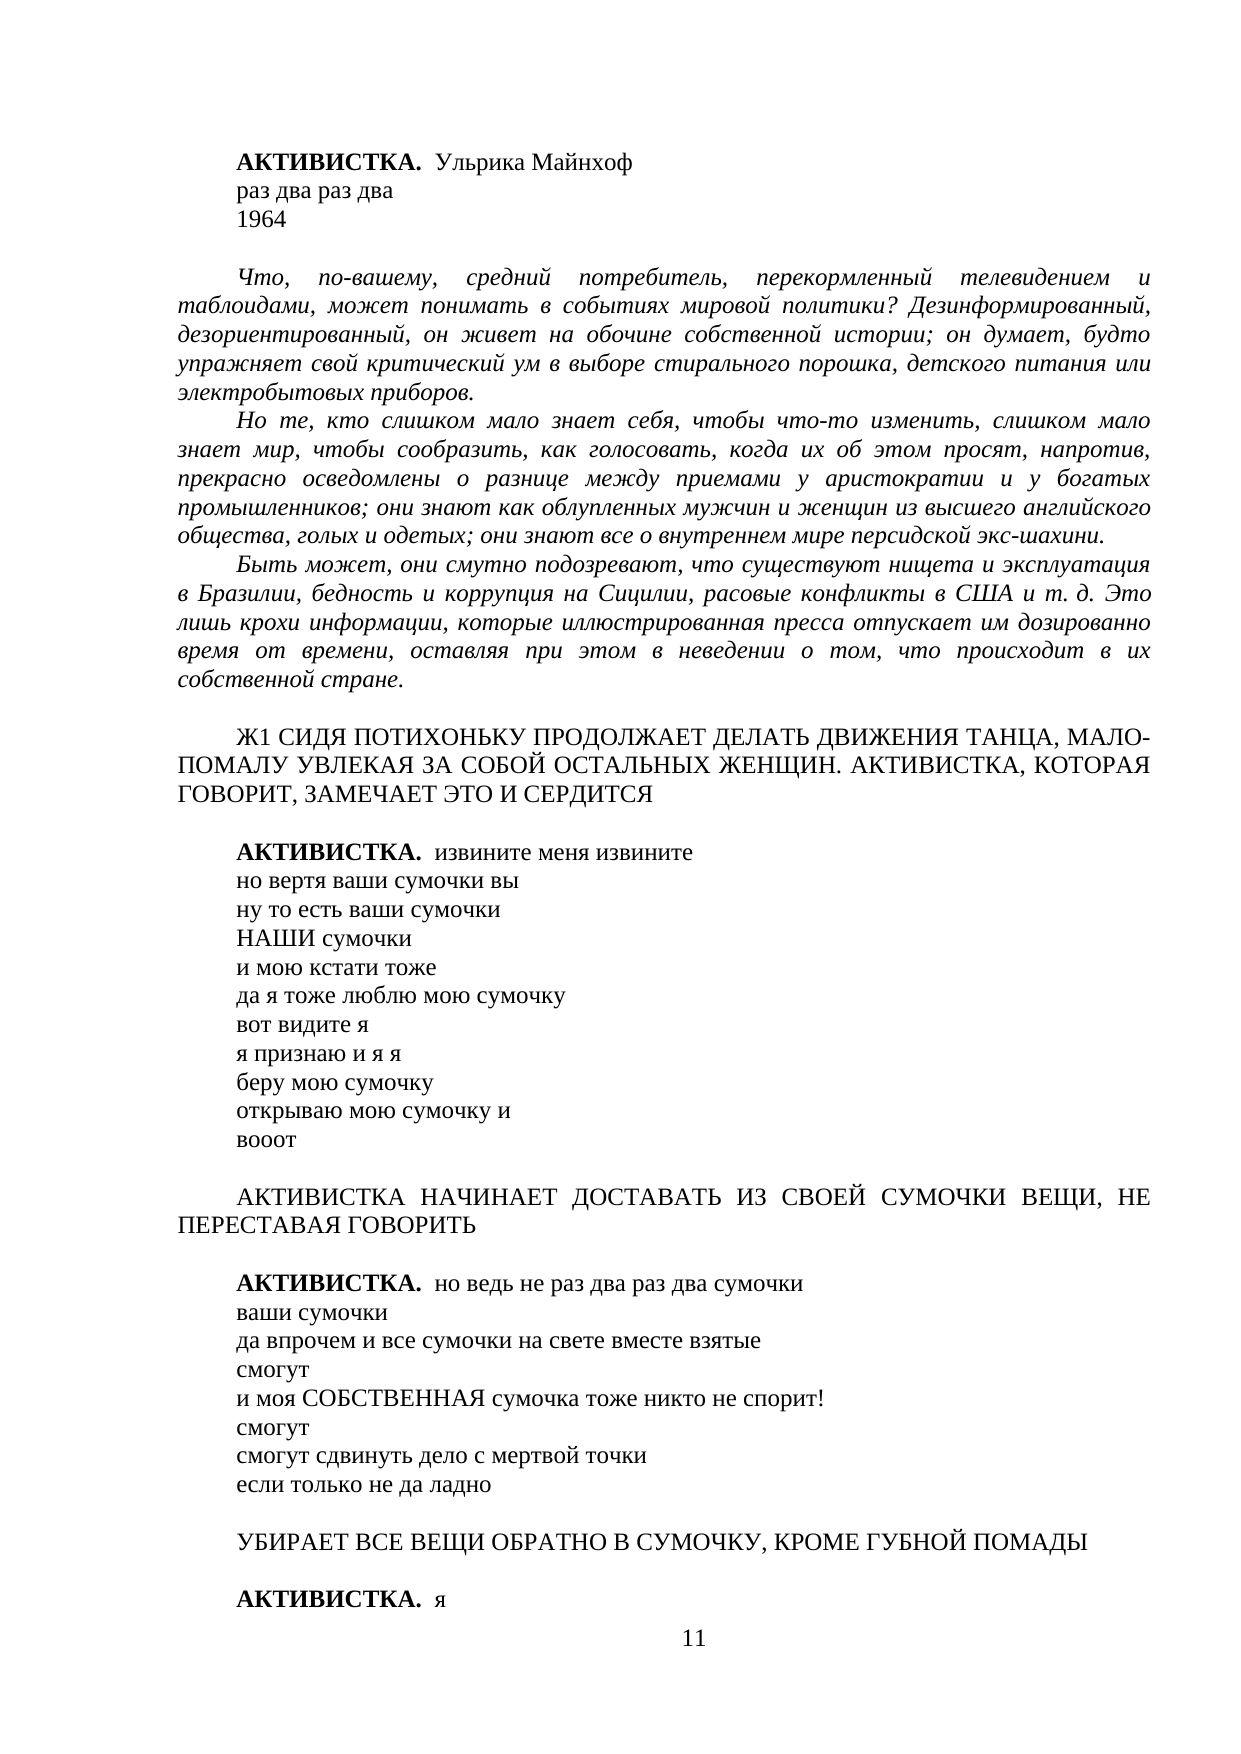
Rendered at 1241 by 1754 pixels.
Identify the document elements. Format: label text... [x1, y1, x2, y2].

text открываю мою сумочку и [177, 1096, 1152, 1124]
text смогут [177, 1412, 1152, 1441]
text УБИРАЕТ ВСЕ ВЕЩИ ОБРАТНО В СУМОЧКУ, КРОМЕ ГУБНОЙ ПОМАДЫ [177, 1527, 1152, 1556]
text АКТИВИСТКА НАЧИНАЕТ ДОСТАВАТЬ ИЗ СВОЕЙ СУМОЧКИ ВЕЩИ, НЕ ПЕРЕСТАВАЯ ГОВОРИТЬ [177, 1182, 1152, 1239]
text если только не да ладно [177, 1469, 1152, 1498]
text раз два раз два [177, 176, 1152, 204]
text Но те, кто слишком мало знает себя, чтобы что-то изменить, слишком мало знает мир, чтобы сообразить, как голосовать, когда их об этом просят, напротив, прекрасно осведомлены о разнице между приемами у аристократии и у богатых промышленников; они знают как облупленных мужчин и женщин из высшего английского общества, голых и одетых; они знают все о внутреннем мире персидской экс-шахини. [177, 406, 1152, 549]
text АКТИВИСТКА. я [177, 1584, 1152, 1613]
text и мою кстати тоже [177, 952, 1152, 981]
text смогут [177, 1354, 1152, 1383]
text да я тоже люблю мою сумочку [177, 981, 1152, 1009]
text АКТИВИСТКА. Ульрика Майнхоф [177, 147, 1152, 176]
text Что, по-вашему, средний потребитель, перекормленный телевидением и таблоидами, может понимать в событиях мировой политики? Дезинформированный, дезориентированный, он живет на обочине собственной истории; он думает, будто упражняет свой критический ум в выборе стирального порошка, детского питания или электробытовых приборов. [177, 262, 1152, 406]
text НАШИ сумочки [177, 923, 1152, 952]
text беру мою сумочку [177, 1067, 1152, 1096]
text вот видите я [177, 1009, 1152, 1038]
text 1964 [177, 204, 1152, 233]
text ну то есть ваши сумочки [177, 894, 1152, 923]
text смогут сдвинуть дело с мертвой точки [177, 1441, 1152, 1469]
text Ж1 СИДЯ ПОТИХОНЬКУ ПРОДОЛЖАЕТ ДЕЛАТЬ ДВИЖЕНИЯ ТАНЦА, МАЛО-ПОМАЛУ УВЛЕКАЯ ЗА СОБОЙ ОСТАЛЬНЫХ ЖЕНЩИН. АКТИВИСТКА, КОТОРАЯ ГОВОРИТ, ЗАМЕЧАЕТ ЭТО И СЕРДИТСЯ [177, 722, 1152, 808]
text и моя СОБСТВЕННАЯ сумочка тоже никто не спорит! [177, 1383, 1152, 1412]
text АКТИВИСТКА. извините меня извините [177, 837, 1152, 866]
text Быть может, они смутно подозревают, что существуют нищета и эксплуатация в Бразилии, бедность и коррупция на Сицилии, расовые конфликты в США и т. д. Это лишь крохи информации, которые иллюстрированная пресса отпускает им дозированно время от времени, оставляя при этом в неведении о том, что происходит в их собственной стране. [177, 549, 1152, 693]
text вооот [177, 1124, 1152, 1153]
text АКТИВИСТКА. но ведь не раз два раз два сумочки [177, 1268, 1152, 1297]
text но вертя ваши сумочки вы [177, 866, 1152, 894]
text да впрочем и все сумочки на свете вместе взятые [177, 1326, 1152, 1354]
text я признаю и я я [177, 1038, 1152, 1067]
text ваши сумочки [177, 1297, 1152, 1326]
